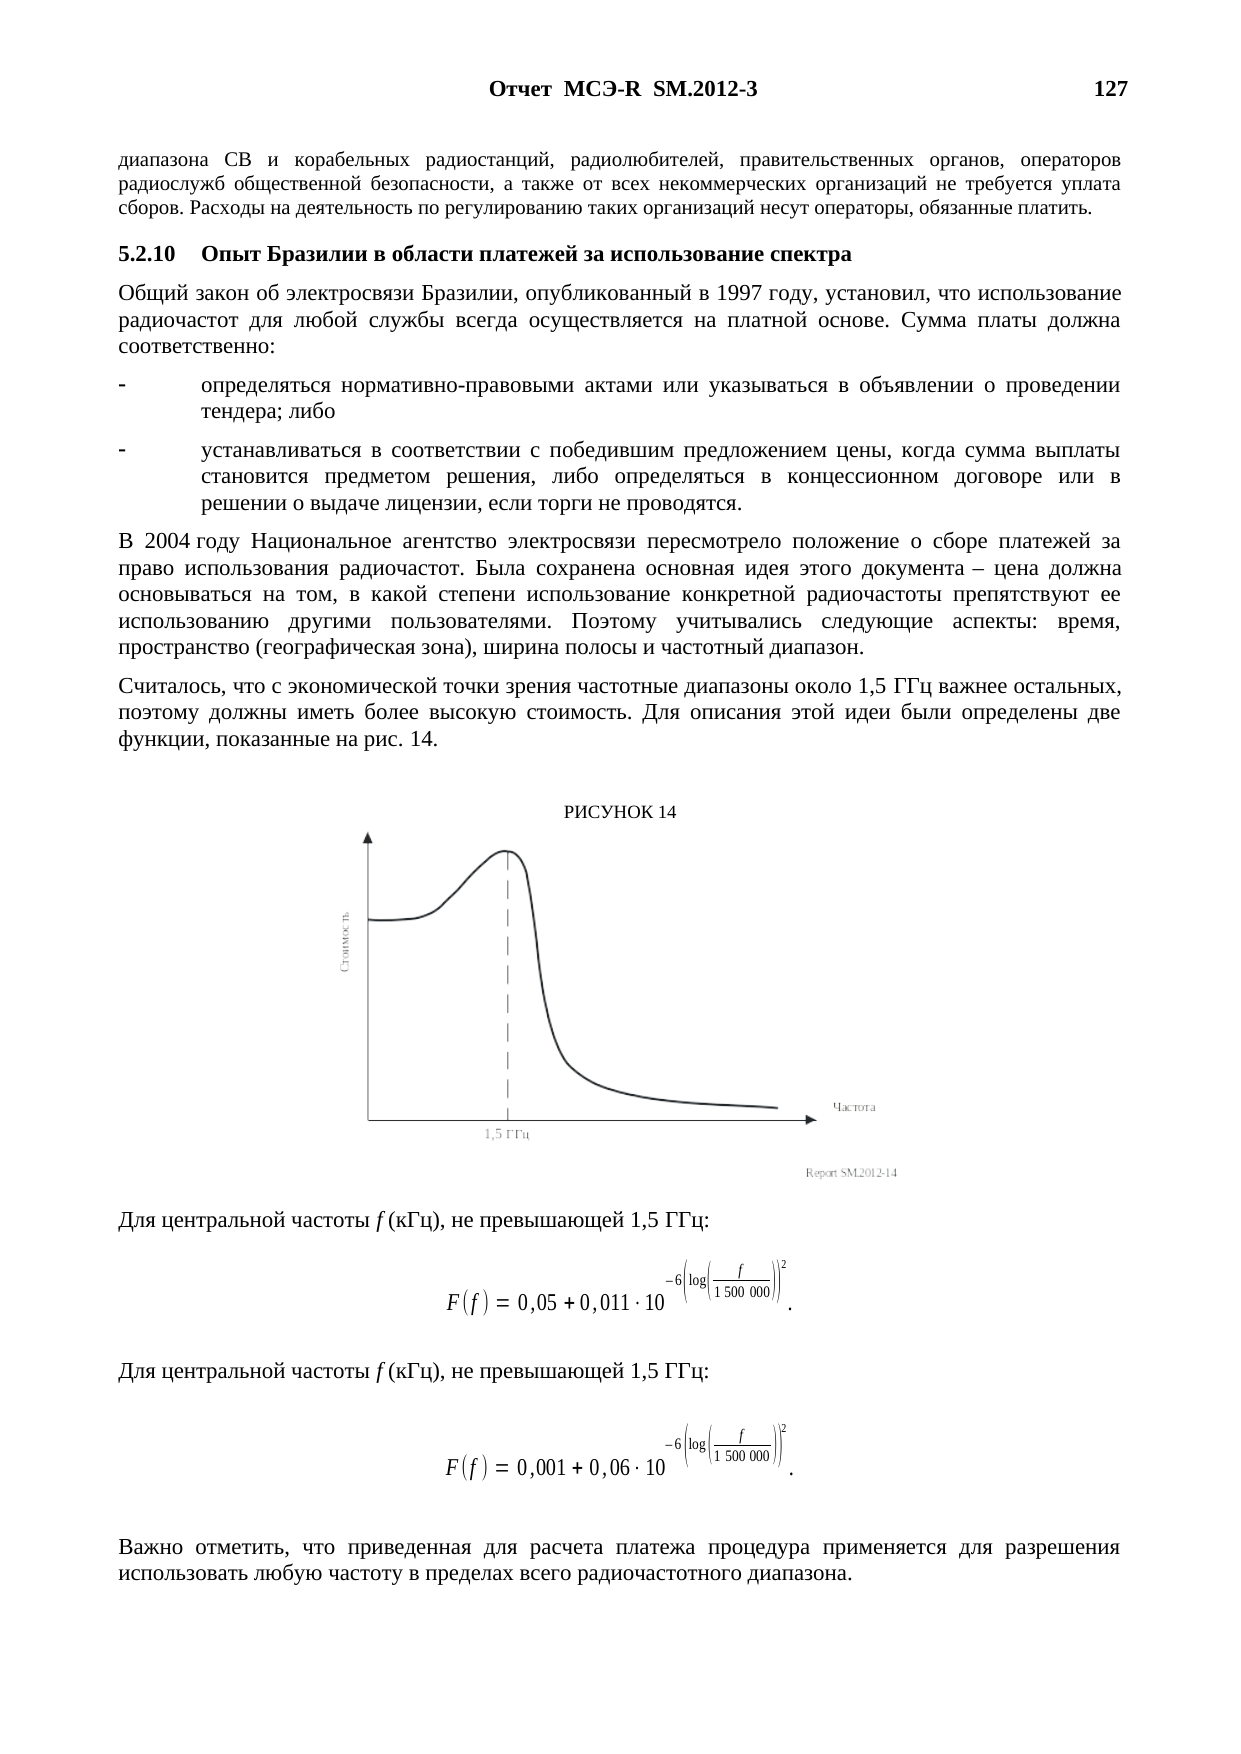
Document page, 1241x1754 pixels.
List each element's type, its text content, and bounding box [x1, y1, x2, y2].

text Считалось, что с экономической точки зрения частотные диапазоны около 1,5 ГГц важнее остальных, поэтому должны иметь более высокую стоимость. Для описания этой идеи были определены две функции, показанные на рис. 14. [118, 672, 1122, 751]
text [118, 148, 1122, 219]
text Для центральной частоты f (кГц), не превышающей 1,5 ГГц: [118, 1206, 1122, 1233]
text В 2004 году Национальное агентство электросвязи пересмотрело положение о сборе платежей за право использования радиочастот. Была сохранена основная идея этого документа – цена должна основываться на том, в какой степени использование конкретной радиочастоты препятствуют ее использованию другими пользователями. Поэтому учитывались следующие аспекты: время, пространство (географическая зона), ширина полосы и частотный диапазон. [118, 528, 1122, 659]
text Важно отметить, что приведенная для расчета платежа процедура применяется для разрешения использовать любую частоту в пределах всего радиочастотного диапазона. [118, 1533, 1122, 1586]
text Для центральной частоты f (кГц), не превышающей 1,5 ГГц: [118, 1357, 1122, 1383]
text определяться нормативно-правовыми актами или указываться в объявлении о проведении тендера; либо [118, 371, 1122, 423]
text устанавливаться в соответствии с победившим предложением цены, когда сумма выплаты становится предметом решения, либо определяться в концессионном договоре или в решении о выдаче лицензии, если торги не проводятся. [118, 436, 1122, 515]
text Общий закон об электросвязи Бразилии, опубликованный в 1997 году, установил, что использование радиочастот для любой службы всегда осуществляется на платной основе. Сумма платы должна соответственно: [118, 279, 1122, 358]
text РИСУНОК 14 [118, 801, 1122, 822]
subtitle 5.2.10 Опыт Бразилии в области платежей за использование спектра [118, 240, 1122, 267]
